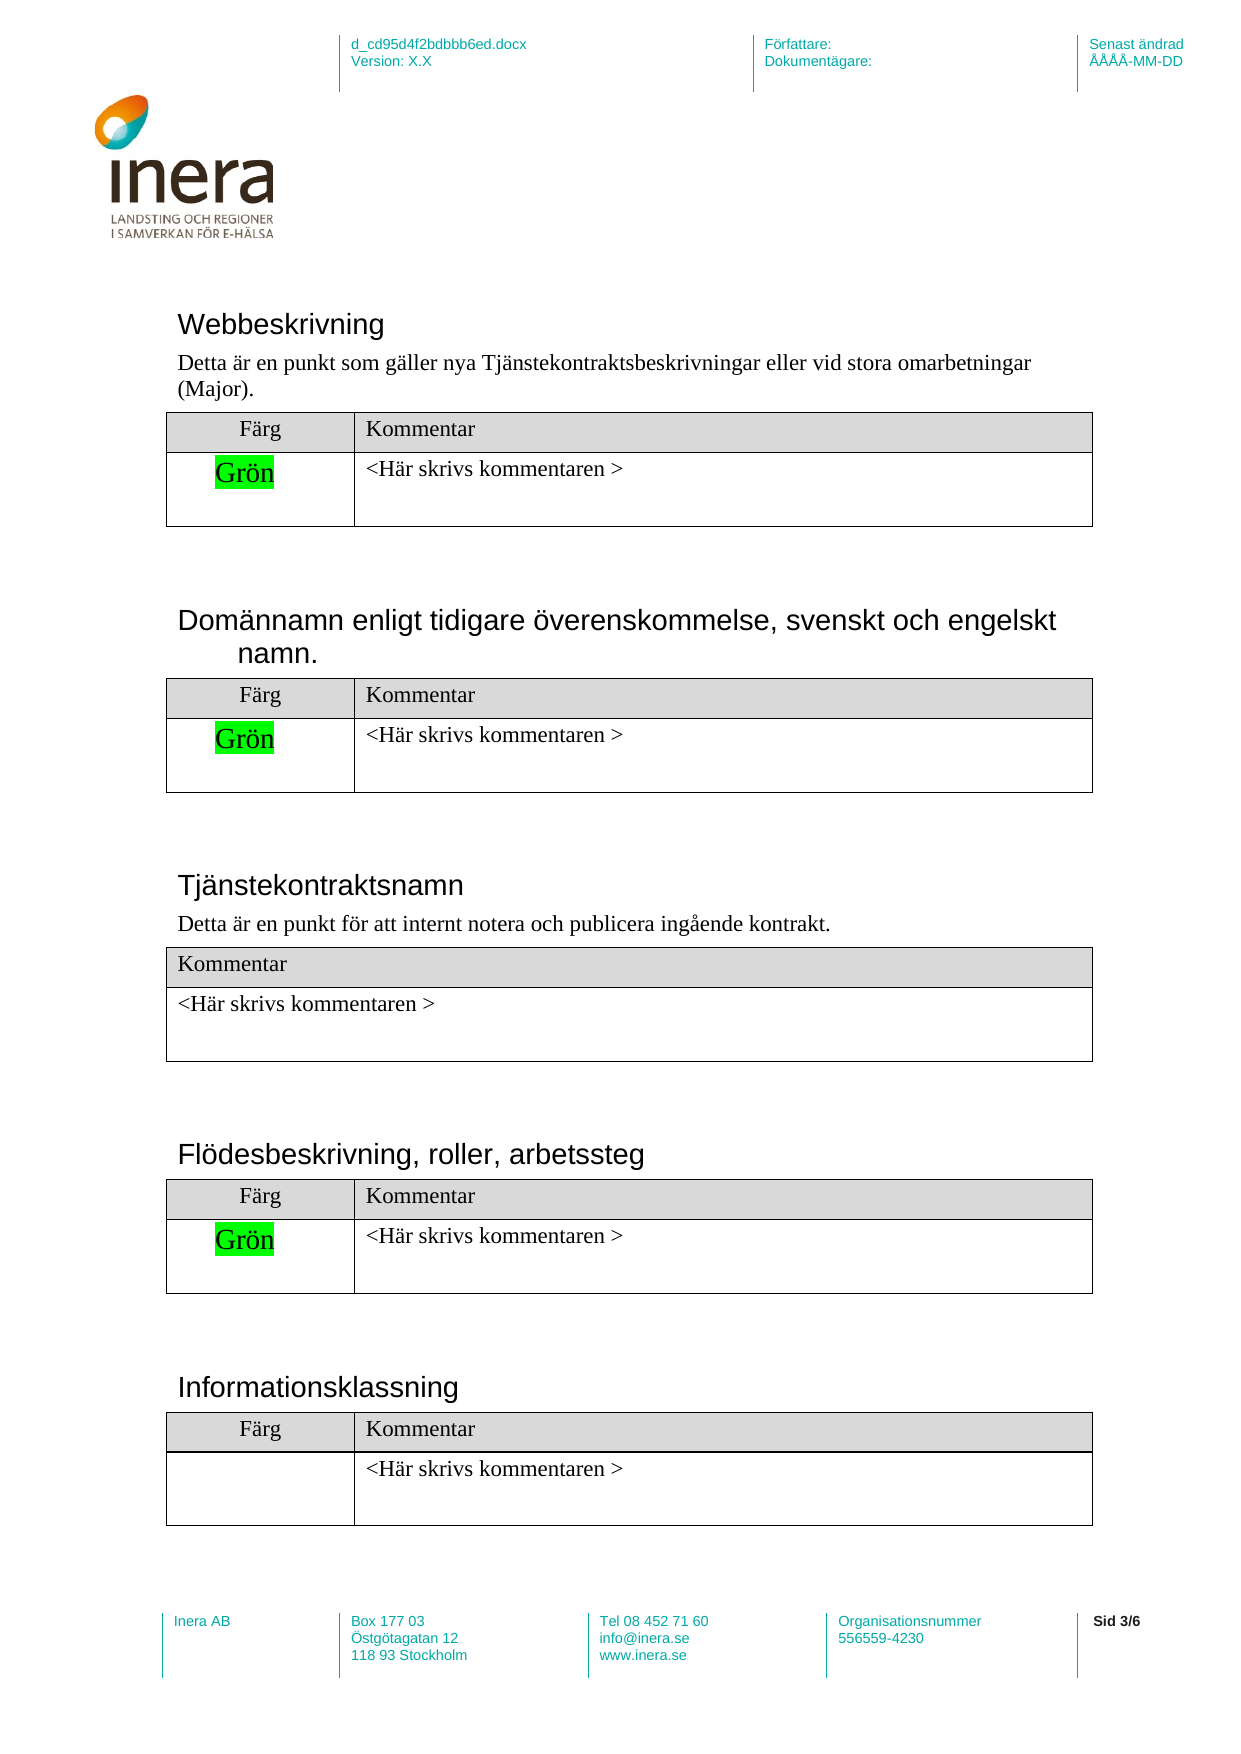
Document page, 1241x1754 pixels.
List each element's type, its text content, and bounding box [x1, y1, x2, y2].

table_cell <Här skrivs kommentaren > [355, 1453, 1092, 1525]
table_cell <Här skrivs kommentaren > [355, 453, 1092, 526]
table_header Kommentar [355, 1180, 1092, 1219]
table_cell <Här skrivs kommentaren > [355, 1220, 1092, 1293]
table_header Färg [167, 1413, 354, 1451]
subtitle Domännamn enligt tidigare överenskommelse, svenskt och engelskt namn. [177, 602, 1063, 669]
subtitle Webbeskrivning [177, 307, 1063, 341]
table_header Färg [167, 413, 354, 452]
table_header Kommentar [167, 948, 1092, 987]
subtitle Informationsklassning [177, 1370, 1063, 1403]
table_cell Grön [167, 453, 354, 526]
table_header Färg [167, 679, 354, 718]
picture [94, 95, 273, 238]
subtitle Tjänstekontraktsnamn [177, 868, 1063, 902]
table_cell <Här skrivs kommentaren > [355, 719, 1092, 792]
table_cell Grön [167, 719, 354, 792]
text Detta är en punkt för att internt notera och publicera ingående kontrakt. [177, 910, 1063, 937]
table_cell <Här skrivs kommentaren > [167, 988, 1092, 1061]
table_cell [167, 1453, 354, 1525]
text Detta är en punkt som gäller nya Tjänstekontraktsbeskrivningar eller vid stora omarbetningar (Major). [177, 349, 1063, 402]
table_header Kommentar [355, 413, 1092, 452]
table_header Kommentar [355, 1413, 1092, 1451]
table_cell Grön [167, 1220, 354, 1293]
subtitle Flödesbeskrivning, roller, arbetssteg [177, 1137, 1063, 1171]
table_header Kommentar [355, 679, 1092, 718]
table_header Färg [167, 1180, 354, 1219]
